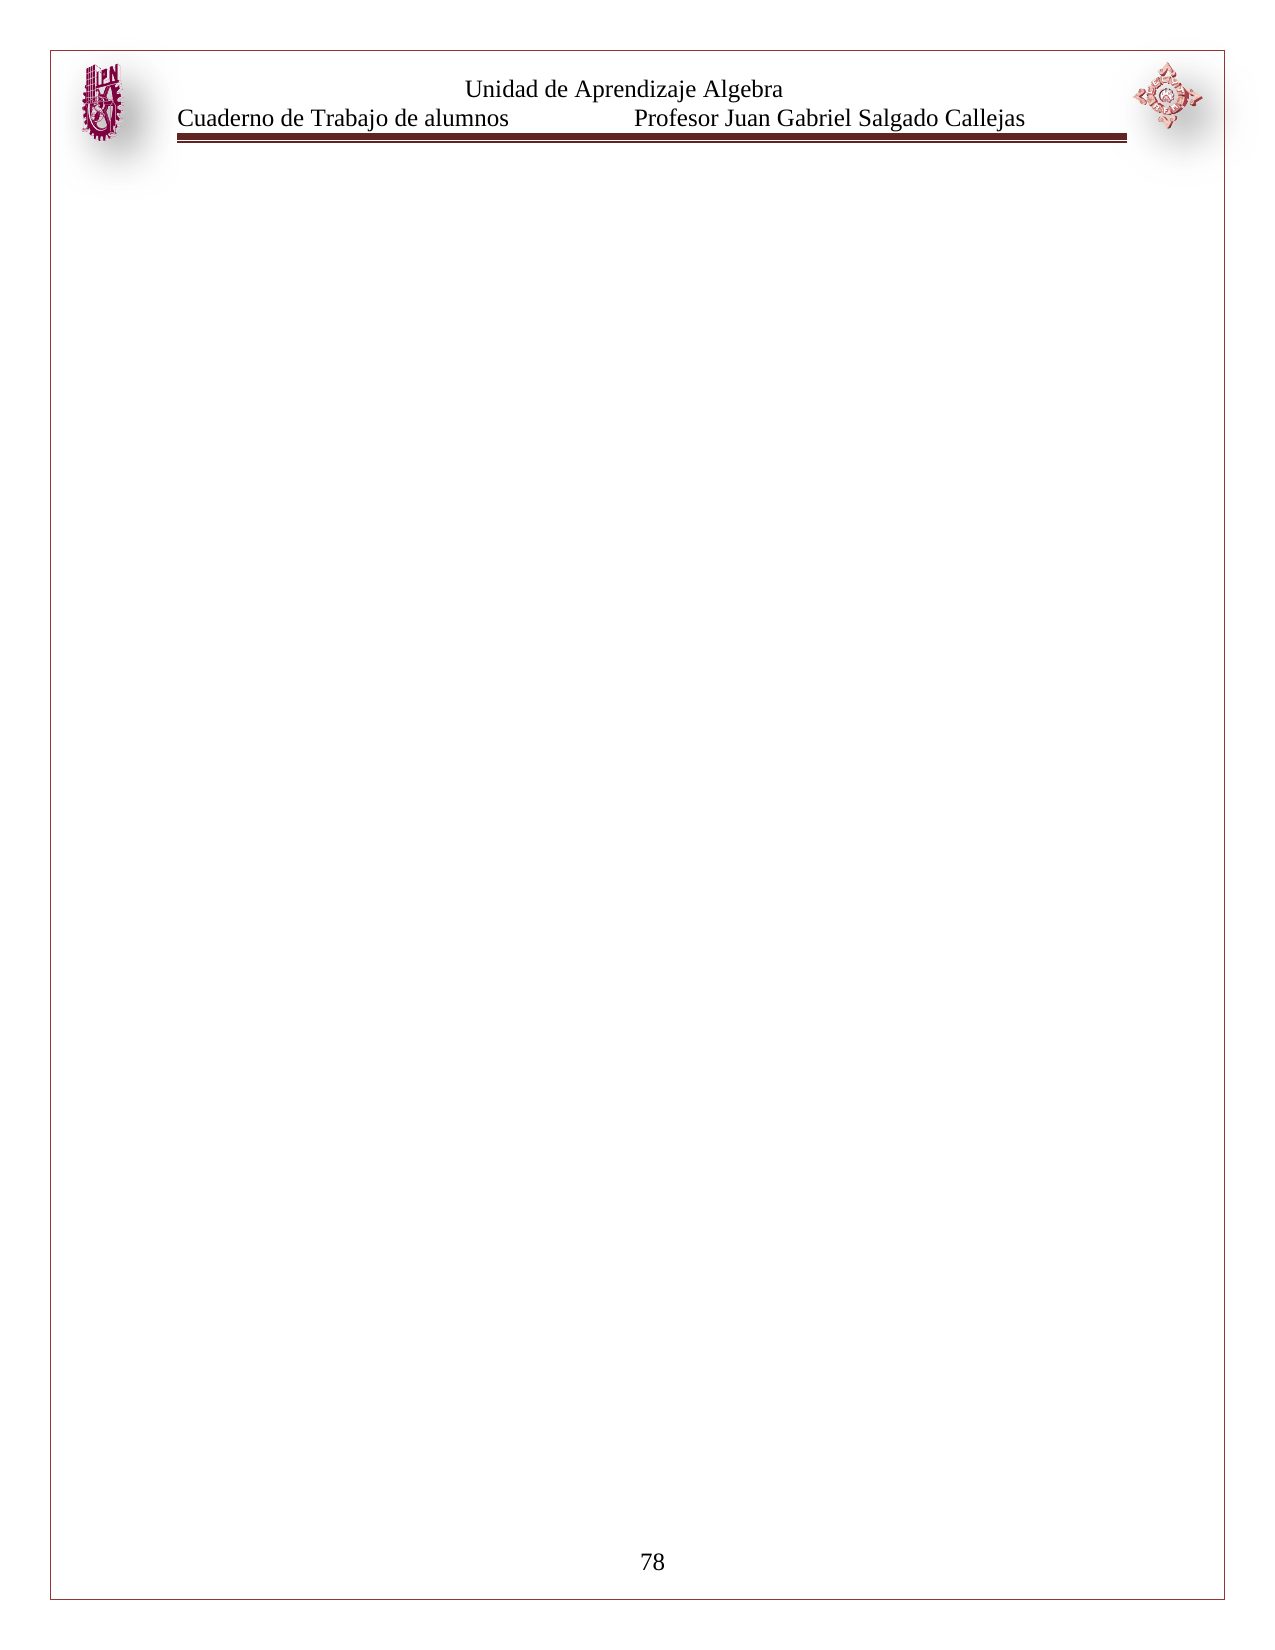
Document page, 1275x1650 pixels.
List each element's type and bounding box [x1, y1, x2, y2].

picture [1130, 60, 1205, 131]
picture [79, 59, 126, 145]
